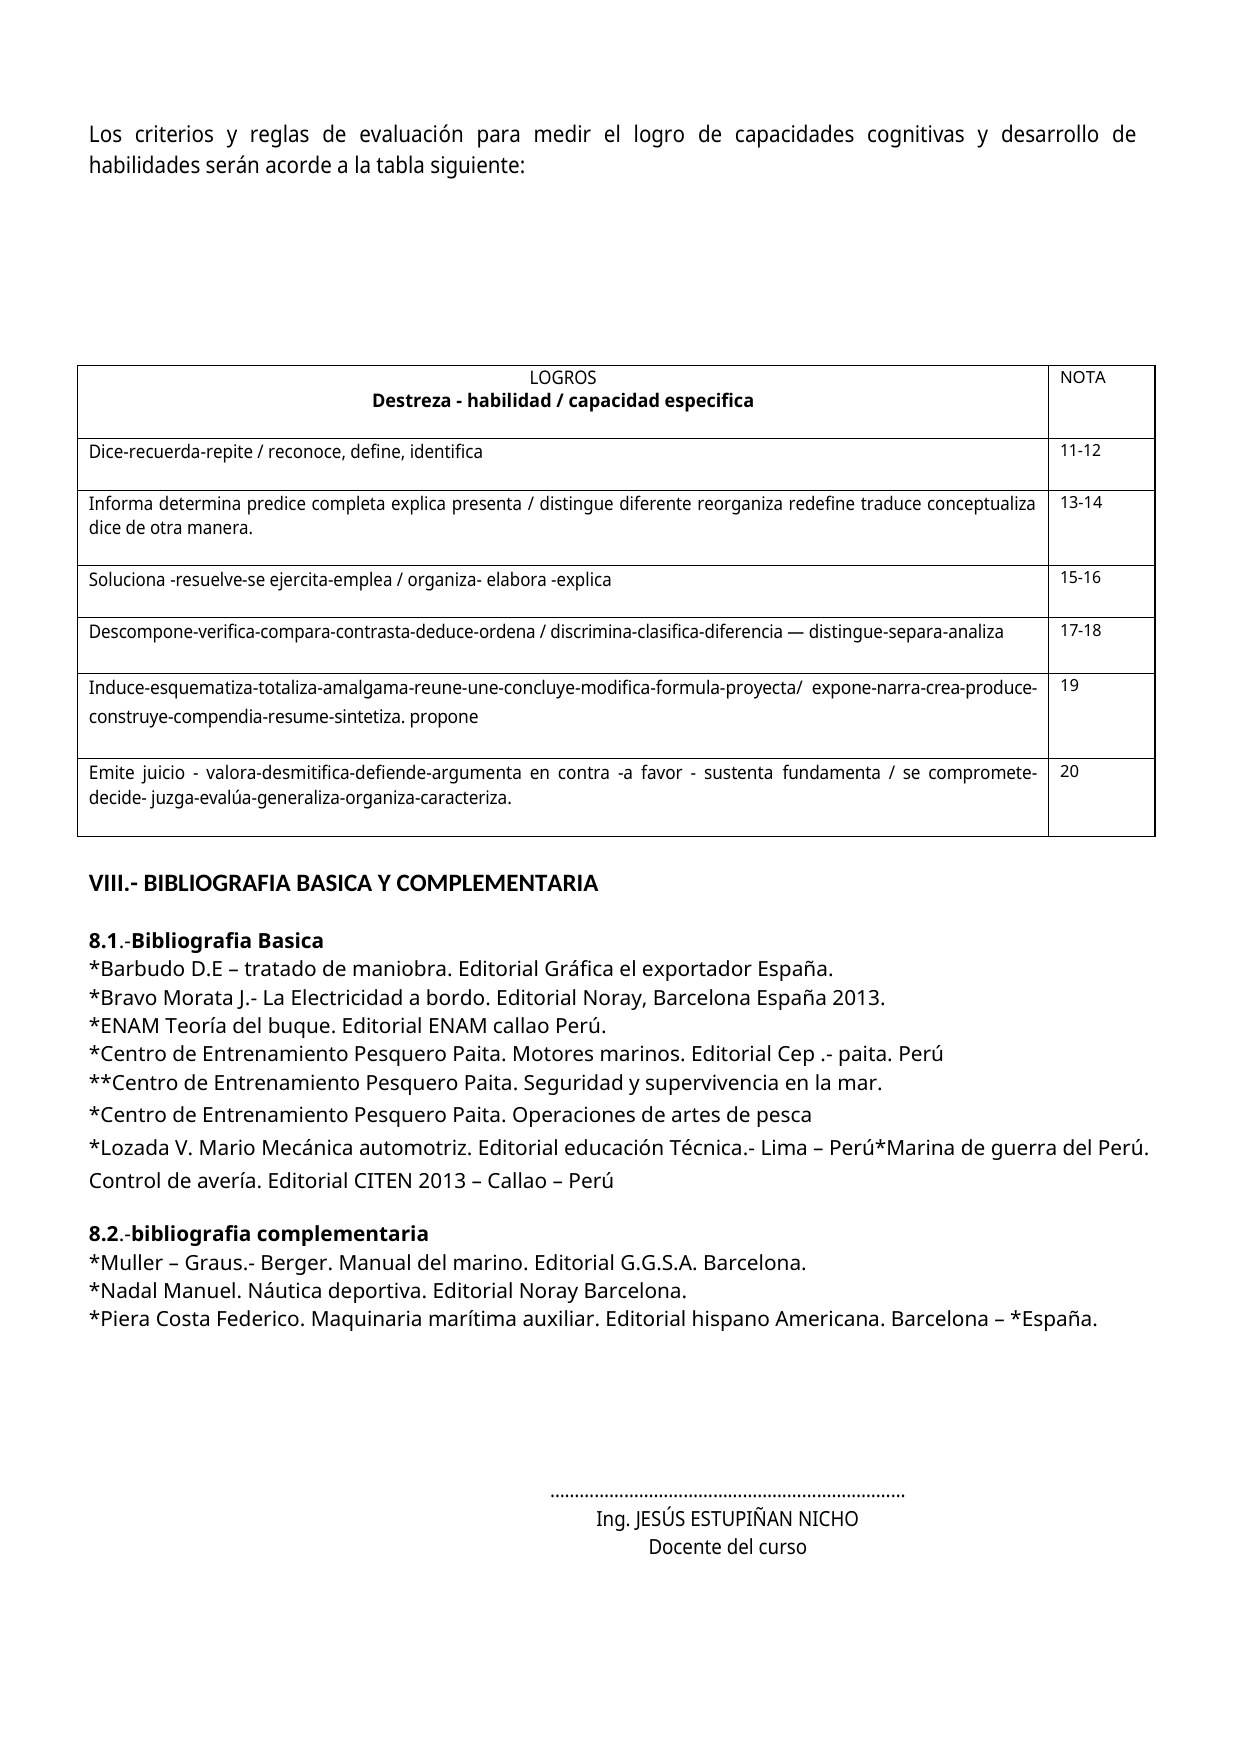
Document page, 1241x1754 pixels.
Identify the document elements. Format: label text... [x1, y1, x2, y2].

text 8.2.-bibliografia complementaria [89, 1219, 1152, 1248]
table_cell Induce-esquematiza-totaliza-amalgama-reune-une-concluye-modifica-formula-proyecta/ expone-narra-crea-produce-construye-compendia-resume-sintetiza. propone [78, 674, 1048, 758]
text *Barbudo D.E – tratado de maniobra. Editorial Gráfica el exportador España. *Bravo Morata J.- La Electricidad a bordo. Editorial Noray, Barcelona España 2013. [89, 954, 1152, 1011]
text 8.1.-Bibliografia Basica [89, 926, 1152, 954]
text *Muller – Graus.- Berger. Manual del marino. Editorial G.G.S.A. Barcelona. [89, 1248, 1152, 1276]
text ……………………………………………………………… [533, 1475, 922, 1504]
text Docente del curso [533, 1532, 922, 1561]
text *Piera Costa Federico. Maquinaria marítima auxiliar. Editorial hispano Americana. Barcelona – *España. [89, 1304, 1152, 1333]
table_cell 17-18 [1049, 618, 1154, 673]
table_cell Descompone-verifica-compara-contrasta-deduce-ordena / discrimina-clasifica-diferencia — distingue-separa-analiza [78, 618, 1048, 673]
table_cell Informa determina predice completa explica presenta / distingue diferente reorganiza redefine traduce conceptualiza dice de otra manera. [78, 491, 1048, 565]
table_cell 19 [1049, 674, 1154, 758]
table_cell 13-14 [1049, 491, 1154, 565]
table_cell 20 [1049, 759, 1154, 836]
table_header LOGROS Destreza - habilidad / capacidad especifica [78, 366, 1048, 437]
text *ENAM Teoría del buque. Editorial ENAM callao Perú. [89, 1011, 1152, 1039]
table_header NOTA [1049, 366, 1154, 437]
text Ing. JESÚS ESTUPIÑAN NICHO [533, 1504, 922, 1532]
text VIII.- BIBLIOGRAFIA BASICA Y COMPLEMENTARIA [89, 867, 1152, 898]
table_cell 11-12 [1049, 439, 1154, 489]
table_cell Dice-recuerda-repite / reconoce, define, identifica [78, 439, 1048, 489]
table_cell Soluciona -resuelve-se ejercita-emplea / organiza- elabora -explica [78, 566, 1048, 617]
text *Centro de Entrenamiento Pesquero Paita. Motores marinos. Editorial Cep .- paita. Perú [89, 1039, 1152, 1068]
text **Centro de Entrenamiento Pesquero Paita. Seguridad y supervivencia en la mar. *Centro de Entrenamiento Pesquero Paita. Operaciones de artes de pesca *Lozada V. Mario Mecánica automotriz. Editorial educación Técnica.- Lima – Perú*Marina de guerra del Perú. Control de avería. Editorial CITEN 2013 – Callao – Perú [89, 1068, 1152, 1194]
text Los criterios y reglas de evaluación para medir el logro de capacidades cognitivas y desarrollo de habilidades serán acorde a la tabla siguiente: [89, 118, 1138, 181]
table_cell 15-16 [1049, 566, 1154, 617]
text *Nadal Manuel. Náutica deportiva. Editorial Noray Barcelona. [89, 1276, 1152, 1304]
table_cell Emite juicio - valora-desmitifica-defiende-argumenta en contra -a favor - sustenta fundamenta / se compromete-decide- juzga-evalúa-generaliza-organiza-caracteriza. [78, 759, 1048, 836]
